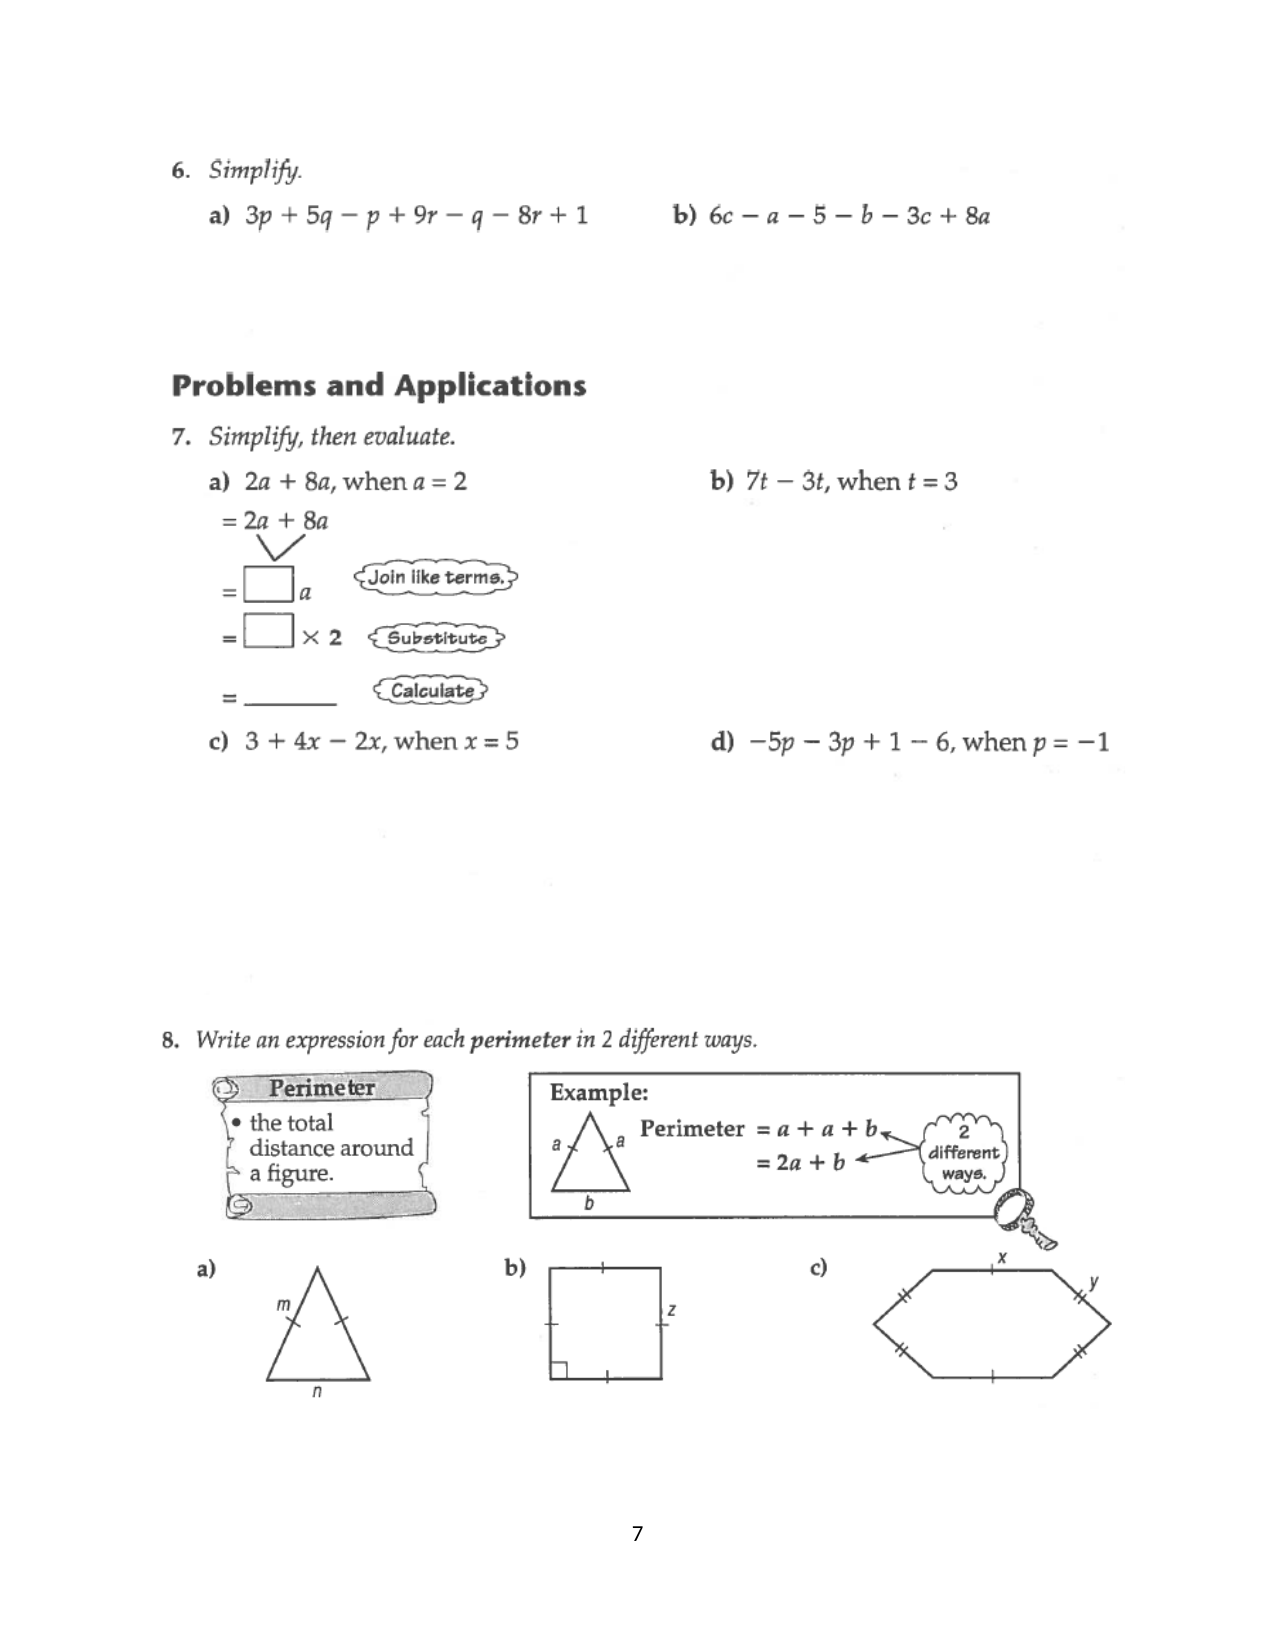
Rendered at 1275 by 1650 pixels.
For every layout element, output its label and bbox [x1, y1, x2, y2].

picture [150, 150, 1125, 995]
picture [150, 1019, 1125, 1409]
